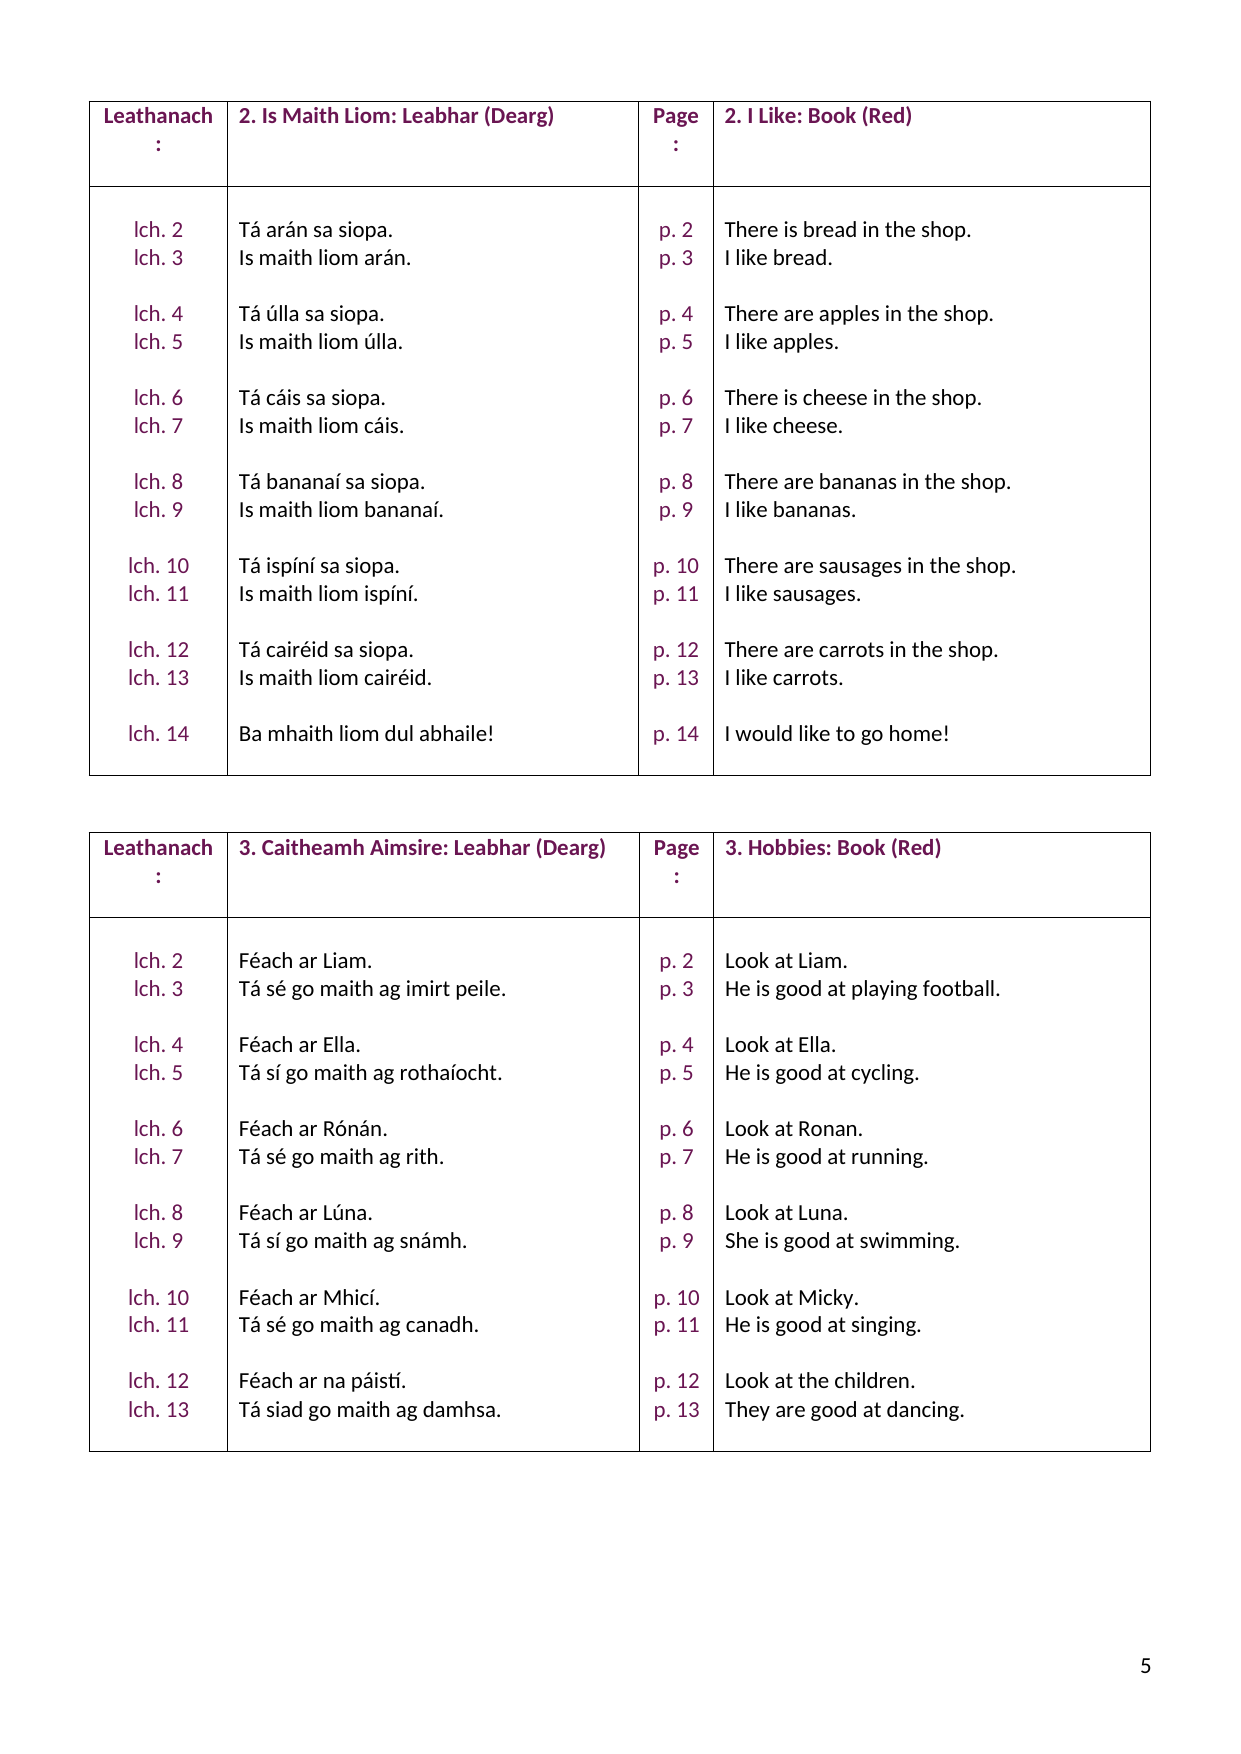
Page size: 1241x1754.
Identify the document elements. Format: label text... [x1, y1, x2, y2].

table_cell Féach ar Liam. Tá sé go maith ag imirt peile. Féach ar Ella. Tá sí go maith ag rothaíocht. Féach ar Rónán. Tá sé go maith ag rith. Féach ar Lúna. Tá sí go maith ag snámh. Féach ar Mhicí. Tá sé go maith ag canadh. Féach ar na páistí. Tá siad go maith ag damhsa. [228, 918, 639, 1451]
table_cell p. 2 p. 3 p. 4 p. 5 p. 6 p. 7 p. 8 p. 9 p. 10 p. 11 p. 12 p. 13 p. 14 [639, 187, 713, 775]
table_header 3. Hobbies: Book (Red) [714, 833, 1150, 917]
table_cell There is bread in the shop. I like bread. There are apples in the shop. I like apples. There is cheese in the shop. I like cheese. There are bananas in the shop. I like bananas. There are sausages in the shop. I like sausages. There are carrots in the shop. I like carrots. I would like to go home! [714, 187, 1150, 775]
table_header 2. Is Maith Liom: Leabhar (Dearg) [228, 102, 638, 186]
table_header 2. I Like: Book (Red) [714, 102, 1150, 186]
table_header Page: [639, 102, 713, 186]
table_cell lch. 2 lch. 3 lch. 4 lch. 5 lch. 6 lch. 7 lch. 8 lch. 9 lch. 10 lch. 11 lch. 12 lch. 13 [90, 918, 227, 1451]
table_header Page: [640, 833, 713, 917]
table_cell p. 2 p. 3 p. 4 p. 5 p. 6 p. 7 p. 8 p. 9 p. 10 p. 11 p. 12 p. 13 [640, 918, 713, 1451]
table_cell Look at Liam. He is good at playing football. Look at Ella. He is good at cycling. Look at Ronan. He is good at running. Look at Luna. She is good at swimming. Look at Micky. He is good at singing. Look at the children. They are good at dancing. [714, 918, 1150, 1451]
table_header Leathanach: [90, 833, 227, 917]
table_cell lch. 2 lch. 3 lch. 4 lch. 5 lch. 6 lch. 7 lch. 8 lch. 9 lch. 10 lch. 11 lch. 12 lch. 13 lch. 14 [90, 187, 227, 775]
table_header 3. Caitheamh Aimsire: Leabhar (Dearg) [228, 833, 639, 917]
table_cell Tá arán sa siopa. Is maith liom arán. Tá úlla sa siopa. Is maith liom úlla. Tá cáis sa siopa. Is maith liom cáis. Tá bananaí sa siopa. Is maith liom bananaí. Tá ispíní sa siopa. Is maith liom ispíní. Tá cairéid sa siopa. Is maith liom cairéid. Ba mhaith liom dul abhaile! [228, 187, 638, 775]
table_header Leathanach: [90, 102, 227, 186]
